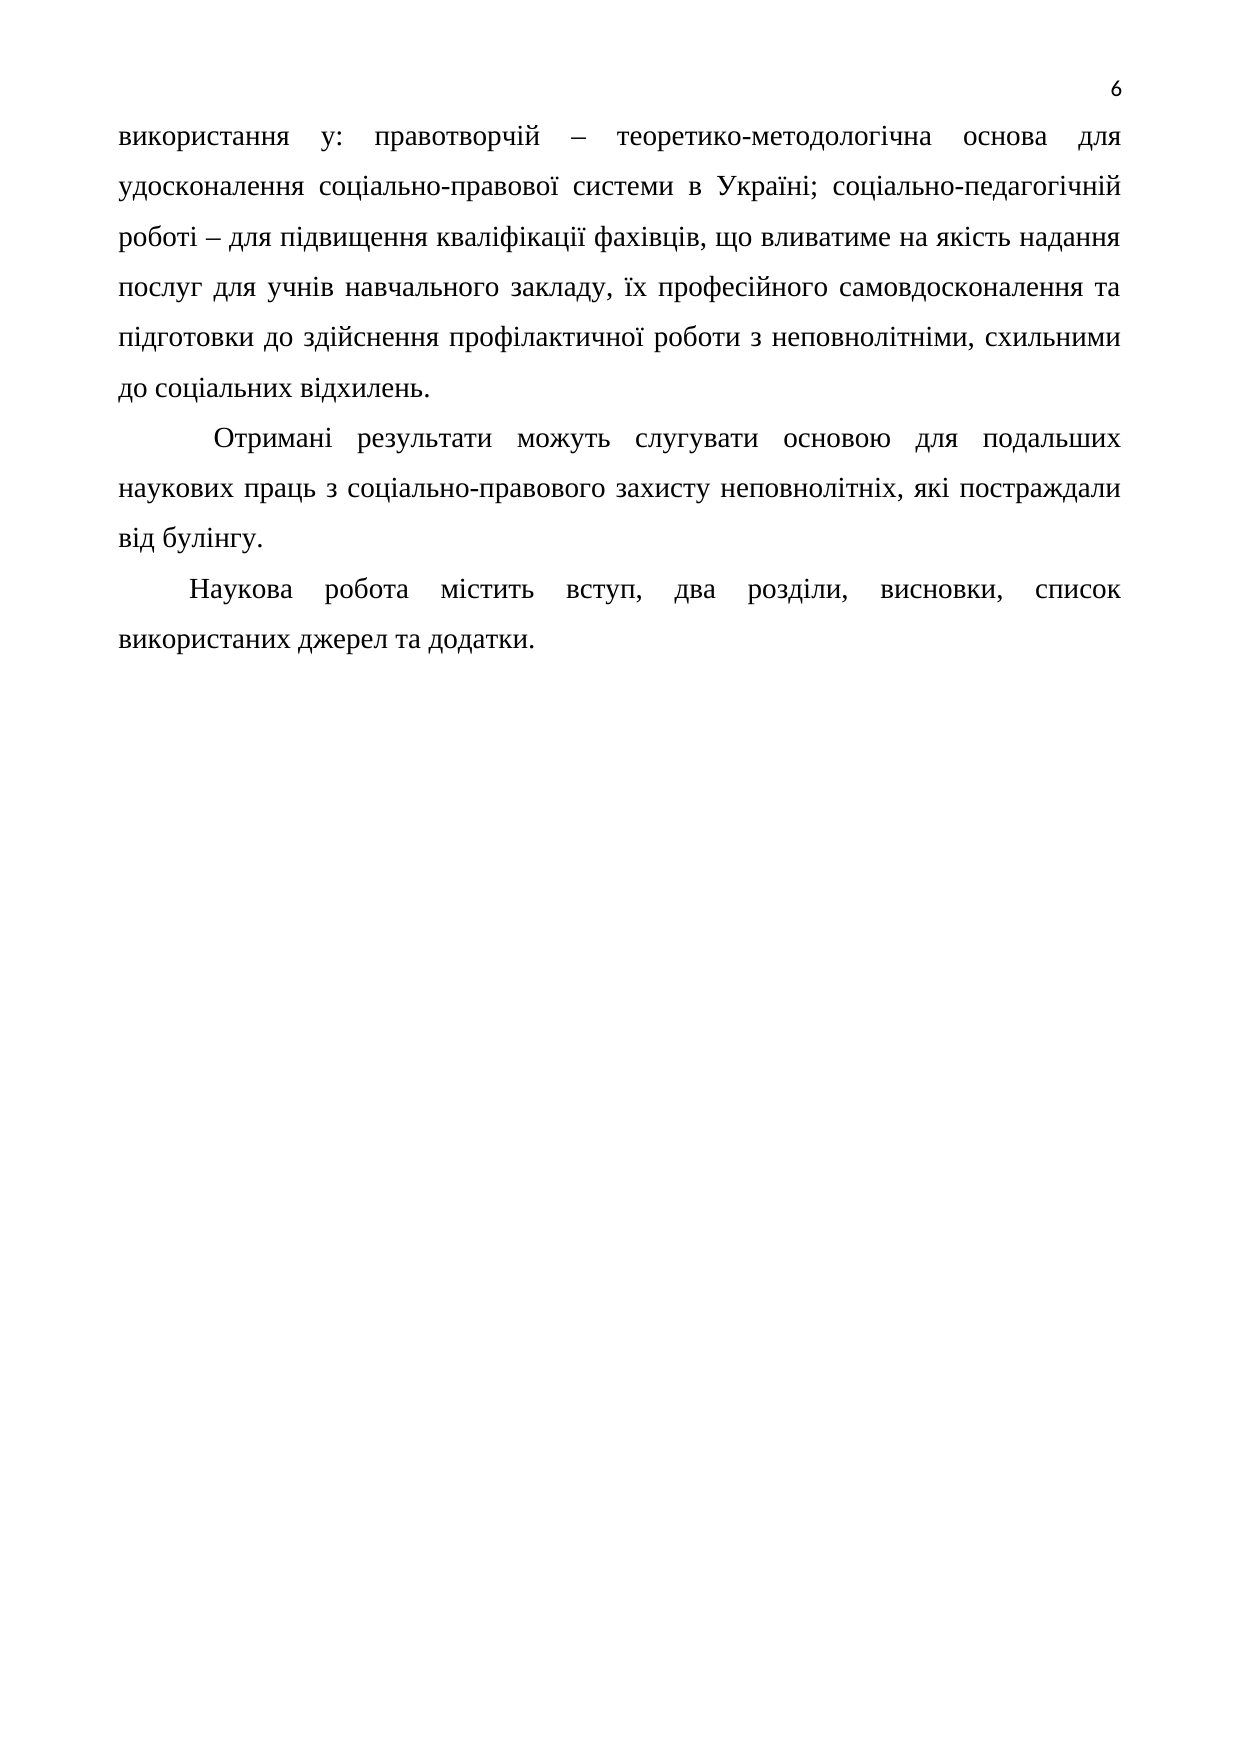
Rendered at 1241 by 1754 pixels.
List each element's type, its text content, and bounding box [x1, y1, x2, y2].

text Отримані результати можуть слугувати основою для подальших наукових праць з соціально-правового захисту неповнолітніх, які постраждали від булінгу. [118, 420, 1122, 554]
text Наукова робота містить вступ, два розділи, висновки, список використаних джерел та додатки. [118, 571, 1122, 655]
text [118, 118, 1122, 403]
